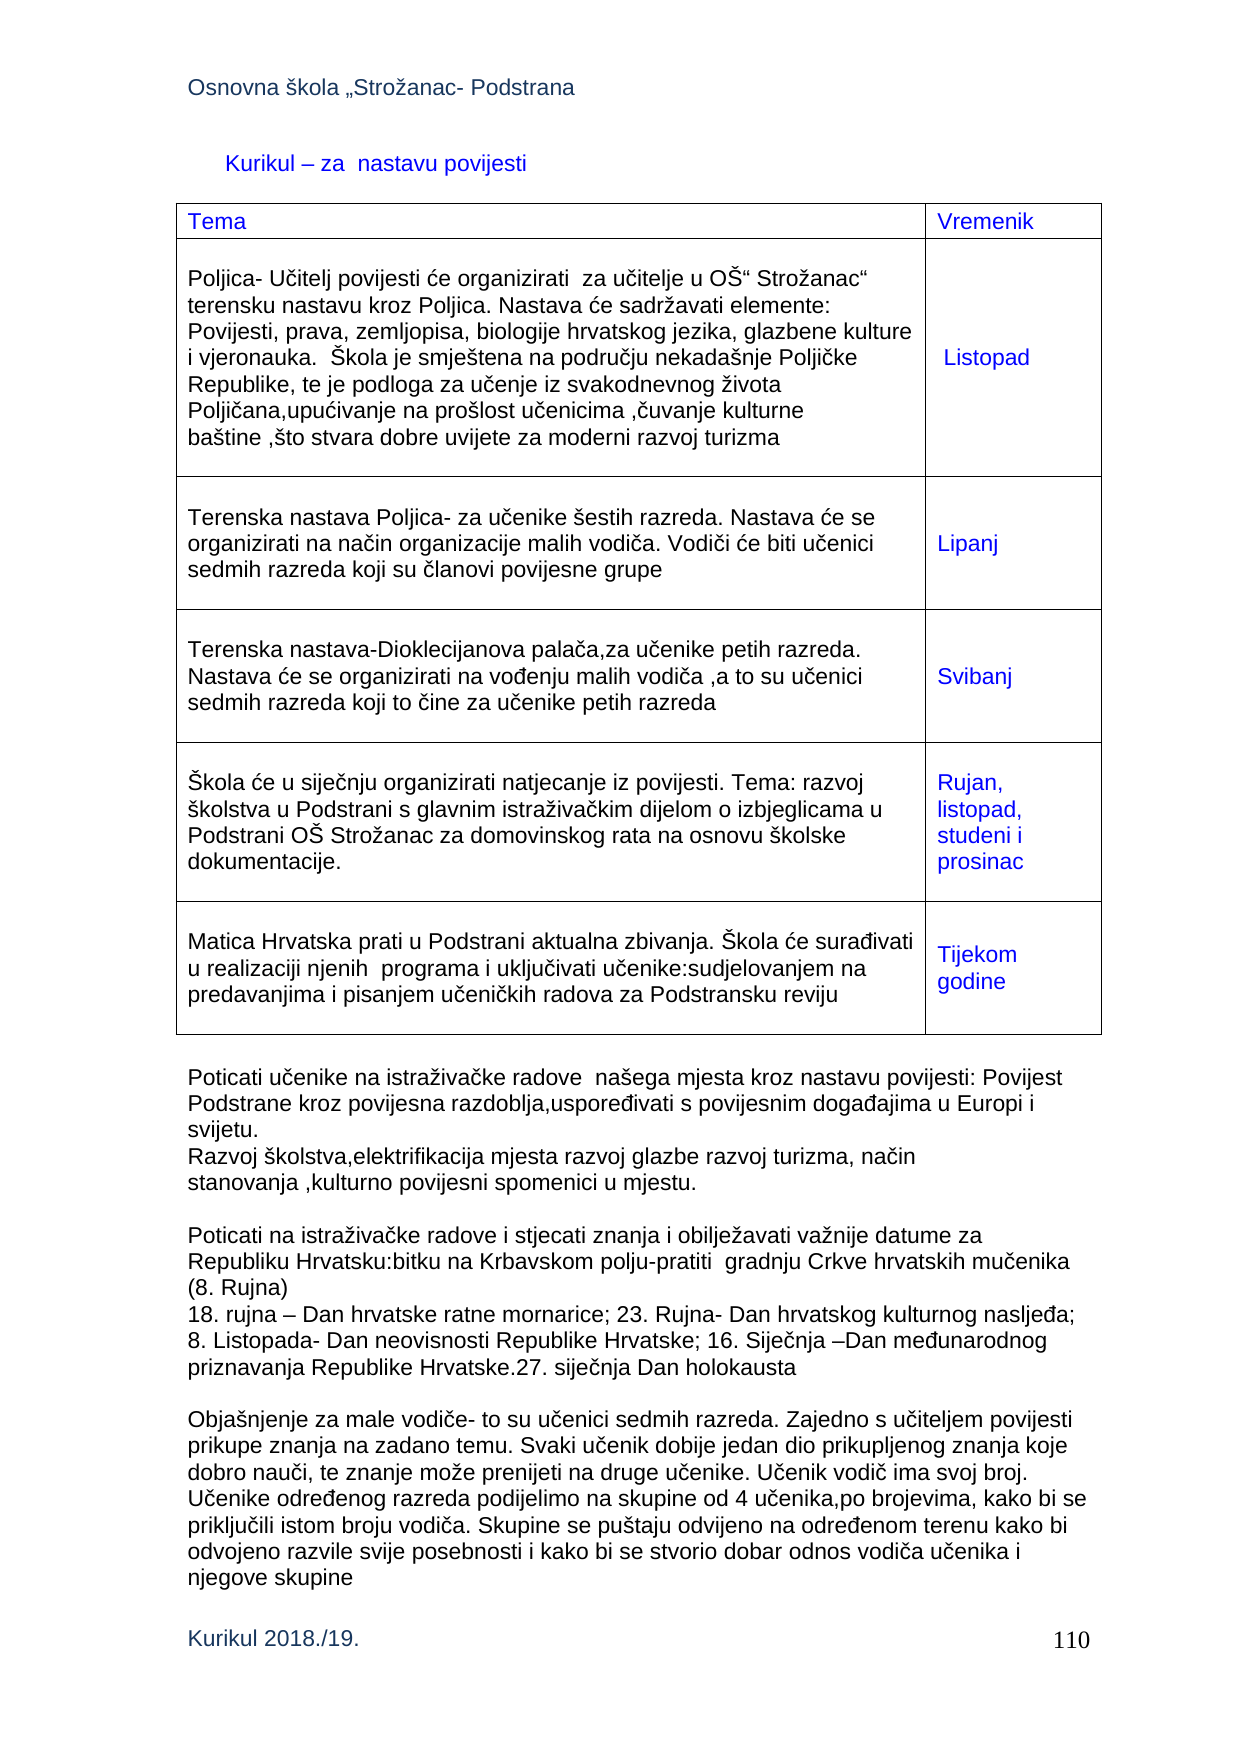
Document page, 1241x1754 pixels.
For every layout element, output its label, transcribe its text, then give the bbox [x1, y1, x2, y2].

table_cell Listopad [926, 239, 1101, 476]
text Kurikul – za nastavu povijesti [225, 150, 1090, 176]
table_header Vremenik [926, 204, 1101, 238]
table_cell Tijekom godine [926, 902, 1101, 1034]
text Poticati učenike na istraživačke radove našega mjesta kroz nastavu povijesti: Povijest Podstrane kroz povijesna razdoblja,uspoređivati s povijesnim događajima u Europi i svijetu. [187, 1063, 1090, 1143]
text Objašnjenje za male vodiče- to su učenici sedmih razreda. Zajedno s učiteljem povijesti prikupe znanja na zadano temu. Svaki učenik dobije jedan dio prikupljenog znanja koje dobro nauči, te znanje može prenijeti na druge učenike. Učenik vodič ima svoj broj. Učenike određenog razreda podijelimo na skupine od 4 učenika,po brojevima, kako bi se priključili istom broju vodiča. Skupine se puštaju odvijeno na određenom terenu kako bi odvojeno razvile svije posebnosti i kako bi se stvorio dobar odnos vodiča učenika i njegove skupine [187, 1406, 1090, 1591]
table_cell Terenska nastava Poljica- za učenike šestih razreda. Nastava će se organizirati na način organizacije malih vodiča. Vodiči će biti učenici sedmih razreda koji su članovi povijesne grupe [177, 477, 925, 609]
table_cell Poljica- Učitelj povijesti će organizirati za učitelje u OŠ“ Strožanac“ terensku nastavu kroz Poljica. Nastava će sadržavati elemente: Povijesti, prava, zemljopisa, biologije hrvatskog jezika, glazbene kulture i vjeronauka. Škola je smještena na području nekadašnje Poljičke Republike, te je podloga za učenje iz svakodnevnog života Poljičana,upućivanje na prošlost učenicima ,čuvanje kulturne baštine ,što stvara dobre uvijete za moderni razvoj turizma [177, 239, 925, 476]
table_cell Rujan, listopad, studeni i prosinac [926, 743, 1101, 901]
table_cell Škola će u siječnju organizirati natjecanje iz povijesti. Tema: razvoj školstva u Podstrani s glavnim istraživačkim dijelom o izbjeglicama u Podstrani OŠ Strožanac za domovinskog rata na osnovu školske dokumentacije. [177, 743, 925, 901]
table_cell Terenska nastava-Dioklecijanova palača,za učenike petih razreda. Nastava će se organizirati na vođenju malih vodiča ,a to su učenici sedmih razreda koji to čine za učenike petih razreda [177, 610, 925, 742]
table_header Tema [177, 204, 925, 238]
text Poticati na istraživačke radove i stjecati znanja i obilježavati važnije datume za Republiku Hrvatsku:bitku na Krbavskom polju-pratiti gradnju Crkve hrvatskih mučenika (8. Rujna) [187, 1222, 1090, 1301]
table_cell Lipanj [926, 477, 1101, 609]
text 18. rujna – Dan hrvatske ratne mornarice; 23. Rujna- Dan hrvatskog kulturnog nasljeđa; 8. Listopada- Dan neovisnosti Republike Hrvatske; 16. Siječnja –Dan međunarodnog priznavanja Republike Hrvatske.27. siječnja Dan holokausta [187, 1301, 1090, 1380]
table_cell Matica Hrvatska prati u Podstrani aktualna zbivanja. Škola će surađivati u realizaciji njenih programa i uključivati učenike:sudjelovanjem na predavanjima i pisanjem učeničkih radova za Podstransku reviju [177, 902, 925, 1034]
text Razvoj školstva,elektrifikacija mjesta razvoj glazbe razvoj turizma, način stanovanja ,kulturno povijesni spomenici u mjestu. [187, 1143, 1090, 1195]
table_cell Svibanj [926, 610, 1101, 742]
